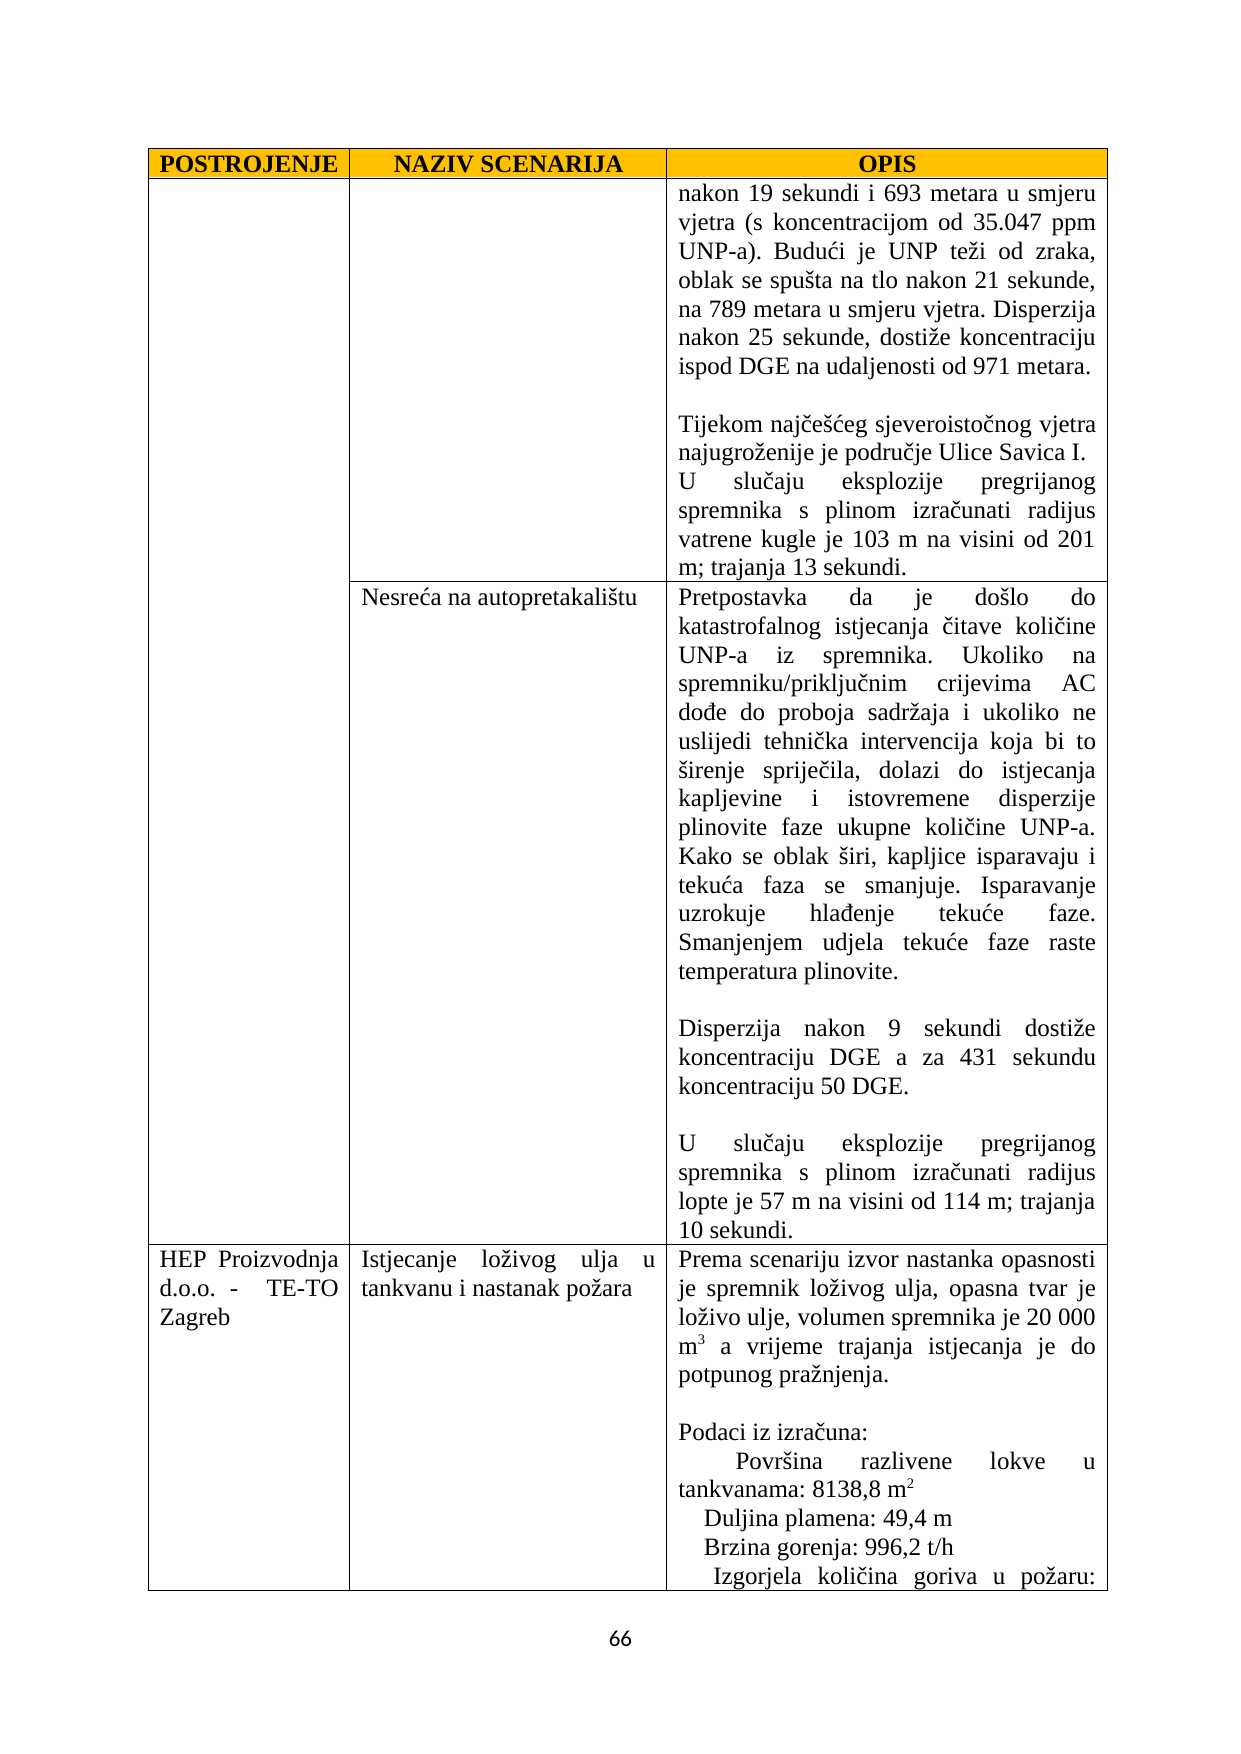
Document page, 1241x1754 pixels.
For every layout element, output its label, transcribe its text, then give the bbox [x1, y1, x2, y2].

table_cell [350, 1245, 666, 1589]
table_cell Nesreća na autopretakalištu [350, 582, 666, 1243]
table_cell Pretpostavka da je došlo do katastrofalnog istjecanja čitave količine UNP-a iz spremnika. Ukoliko na spremniku/priključnim crijevima AC dođe do proboja sadržaja i ukoliko ne uslijedi tehnička intervencija koja bi to širenje spriječila, dolazi do istjecanja kapljevine i istovremene disperzije plinovite faze ukupne količine UNP-a. Kako se oblak širi, kapljice isparavaju i tekuća faza se smanjuje. Isparavanje uzrokuje hlađenje tekuće faze. Smanjenjem udjela tekuće faze raste temperatura plinovite. Disperzija nakon 9 sekundi dostiže koncentraciju DGE a za 431 sekundu koncentraciju 50 DGE. U slučaju eksplozije pregrijanog spremnika s plinom izračunati radijus lopte je 57 m na visini od 114 m; trajanja 10 sekundi. [667, 582, 1107, 1243]
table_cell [350, 179, 666, 581]
table_cell HEP Proizvodnja d.o.o. - TE-TO Zagreb [149, 1245, 349, 1589]
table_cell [667, 179, 1107, 581]
table_header OPIS [667, 149, 1107, 177]
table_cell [667, 1245, 1107, 1589]
table_header NAZIV SCENARIJA [350, 149, 666, 177]
table_header POSTROJENJE [149, 149, 349, 177]
